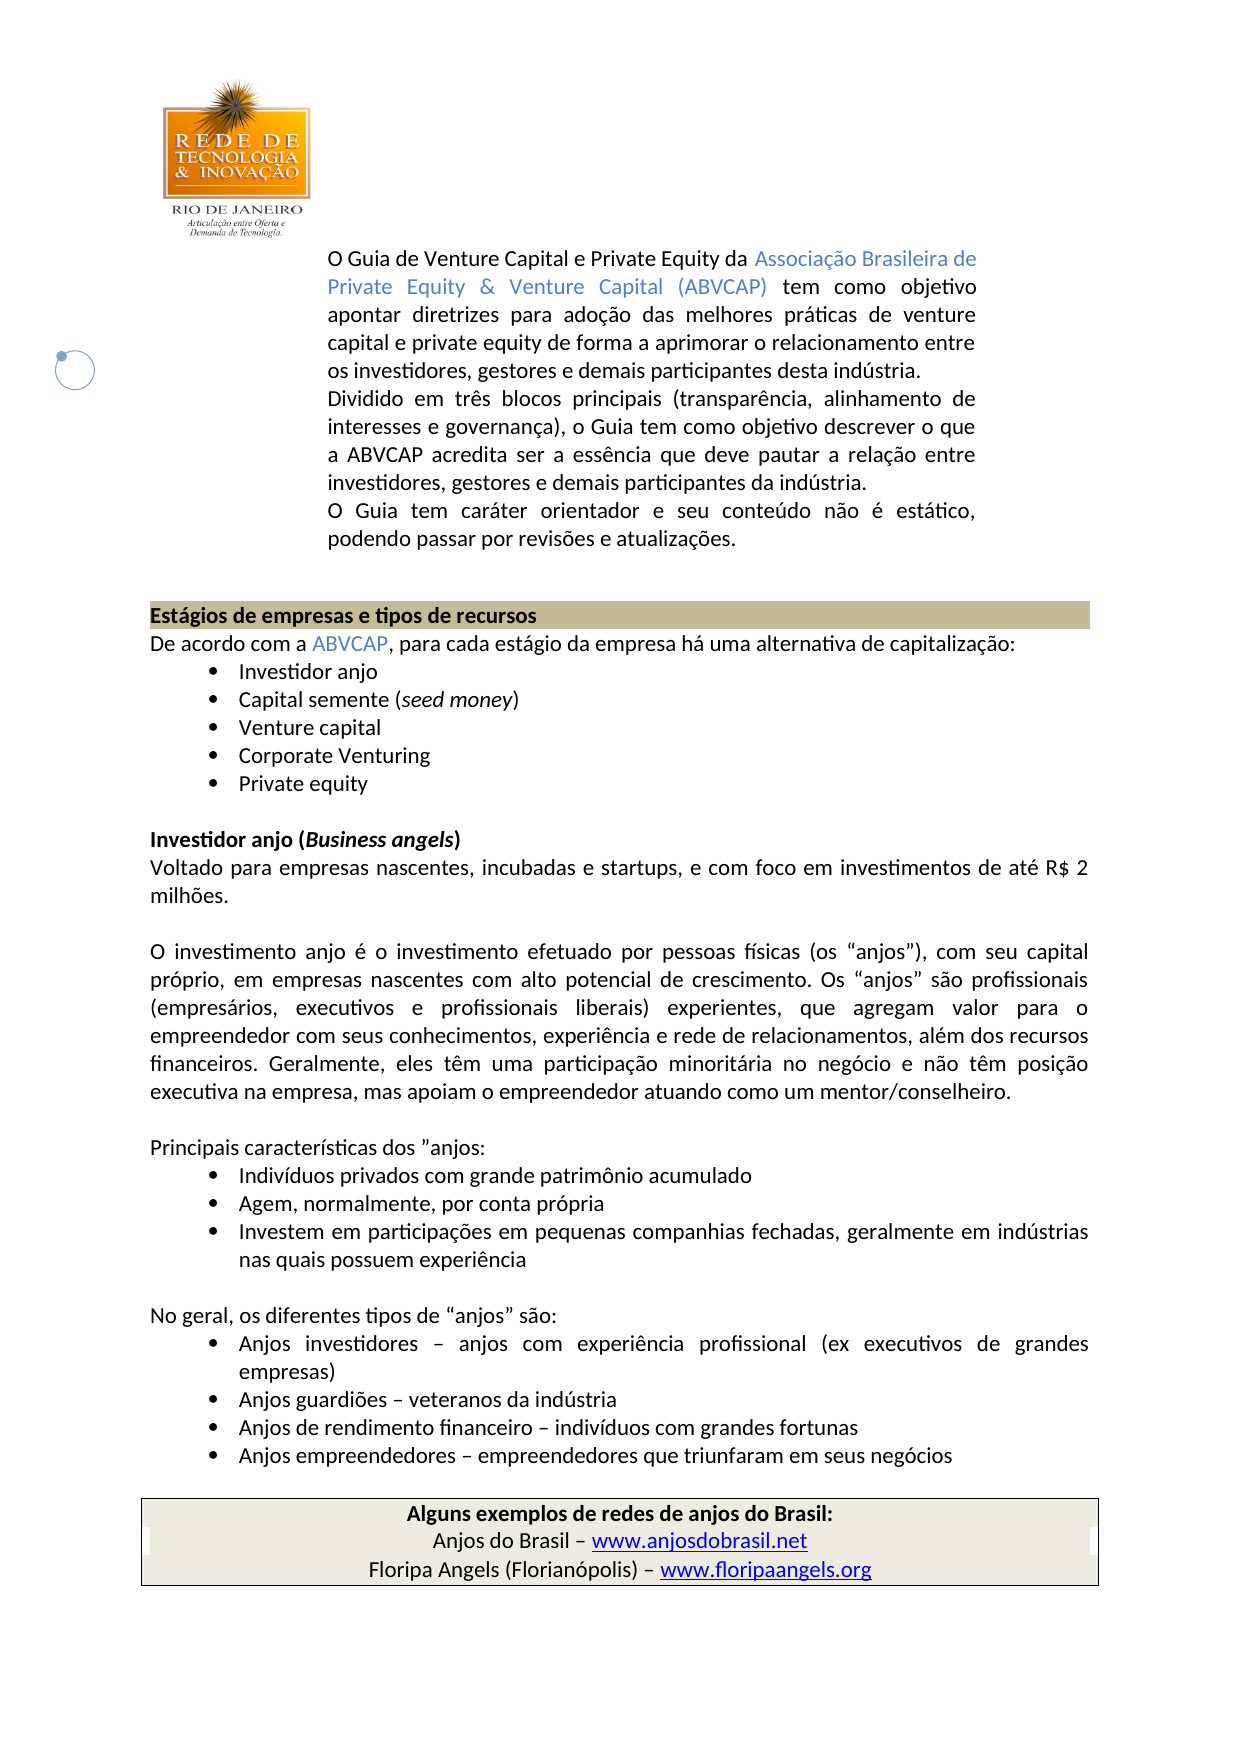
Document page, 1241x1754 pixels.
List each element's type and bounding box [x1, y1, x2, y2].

picture [150, 73, 323, 244]
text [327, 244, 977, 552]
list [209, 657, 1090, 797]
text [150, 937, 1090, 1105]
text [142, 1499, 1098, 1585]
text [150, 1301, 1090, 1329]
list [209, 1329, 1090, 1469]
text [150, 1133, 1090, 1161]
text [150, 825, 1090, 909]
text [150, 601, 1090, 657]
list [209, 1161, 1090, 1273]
